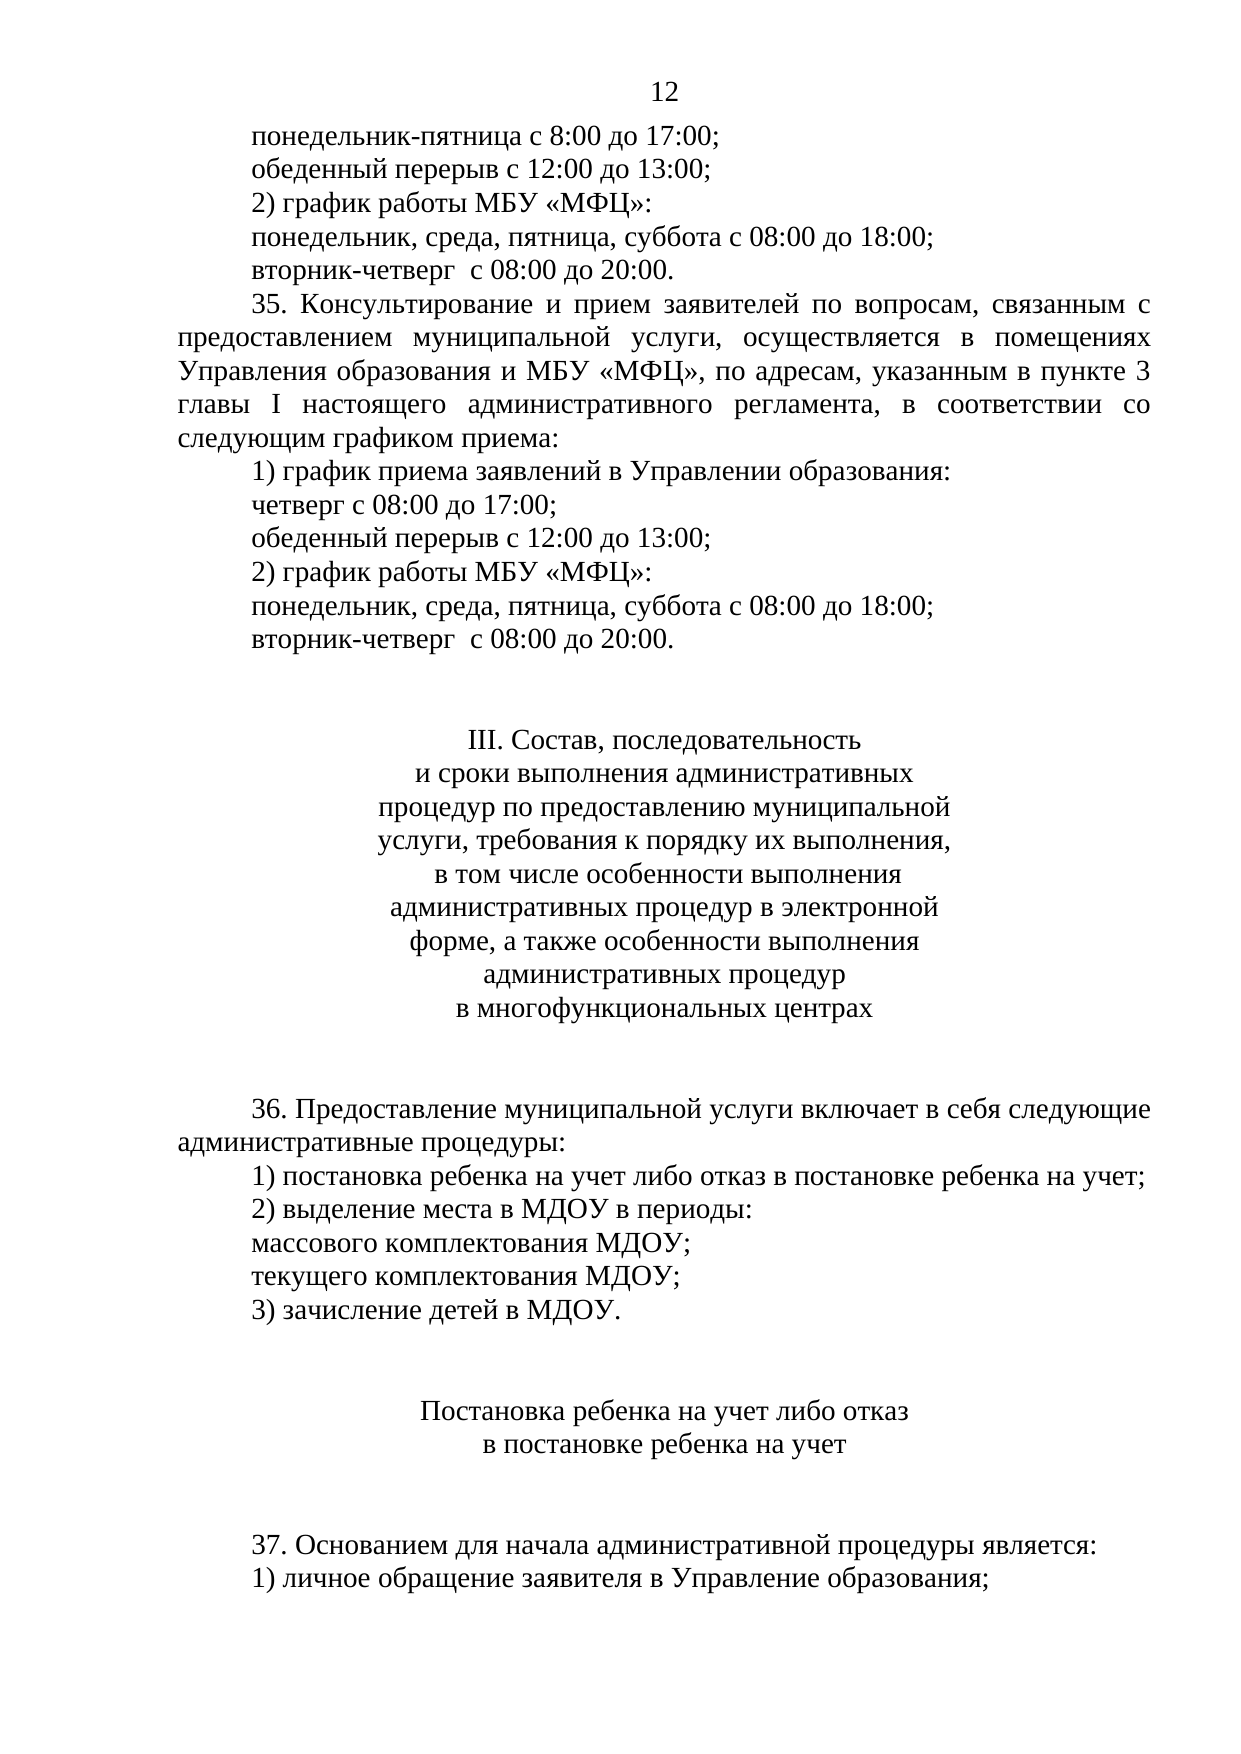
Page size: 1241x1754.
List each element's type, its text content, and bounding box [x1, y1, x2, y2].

text 36. Предоставление муниципальной услуги включает в себя следующие административные процедуры: [177, 1091, 1152, 1158]
text понедельник-пятница с 8:00 до 17:00; [177, 118, 1152, 152]
text административных процедур [177, 957, 1152, 990]
text 1) личное обращение заявителя в Управление образования; [177, 1560, 1152, 1594]
text вторник-четверг с 08:00 до 20:00. [177, 621, 1152, 655]
text Постановка ребенка на учет либо отказ [177, 1393, 1152, 1426]
text четверг с 08:00 до 17:00; [177, 487, 1152, 521]
text 2) график работы МБУ «МФЦ»: [177, 554, 1152, 588]
text массового комплектования МДОУ; [177, 1225, 1152, 1258]
text и сроки выполнения административных [177, 755, 1152, 789]
text 1) постановка ребенка на учет либо отказ в постановке ребенка на учет; [177, 1158, 1152, 1191]
text форме, а также особенности выполнения [177, 923, 1152, 957]
text в том числе особенности выполнения [177, 856, 1152, 889]
text обеденный перерыв с 12:00 до 13:00; [177, 152, 1152, 185]
text административных процедур в электронной [177, 889, 1152, 923]
text 37. Основанием для начала административной процедуры является: [177, 1527, 1152, 1560]
text 3) зачисление детей в МДОУ. [177, 1292, 1152, 1326]
text 1) график приема заявлений в Управлении образования: [177, 453, 1152, 487]
text в многофункциональных центрах [177, 990, 1152, 1024]
text обеденный перерыв с 12:00 до 13:00; [177, 521, 1152, 554]
text в постановке ребенка на учет [177, 1426, 1152, 1460]
text понедельник, среда, пятница, суббота с 08:00 до 18:00; [177, 588, 1152, 621]
text 2) график работы МБУ «МФЦ»: [177, 185, 1152, 219]
text текущего комплектования МДОУ; [177, 1258, 1152, 1292]
text 2) выделение места в МДОУ в периоды: [177, 1191, 1152, 1225]
text услуги, требования к порядку их выполнения, [177, 822, 1152, 856]
text III. Состав, последовательность [177, 722, 1152, 755]
text процедур по предоставлению муниципальной [177, 789, 1152, 822]
text 35. Консультирование и прием заявителей по вопросам, связанным с предоставлением муниципальной услуги, осуществляется в помещениях Управления образования и МБУ «МФЦ», по адресам, указанным в пункте 3 главы I настоящего административного регламента, в соответствии со следующим графиком приема: [177, 286, 1152, 453]
text вторник-четверг с 08:00 до 20:00. [177, 252, 1152, 286]
text понедельник, среда, пятница, суббота с 08:00 до 18:00; [177, 219, 1152, 252]
